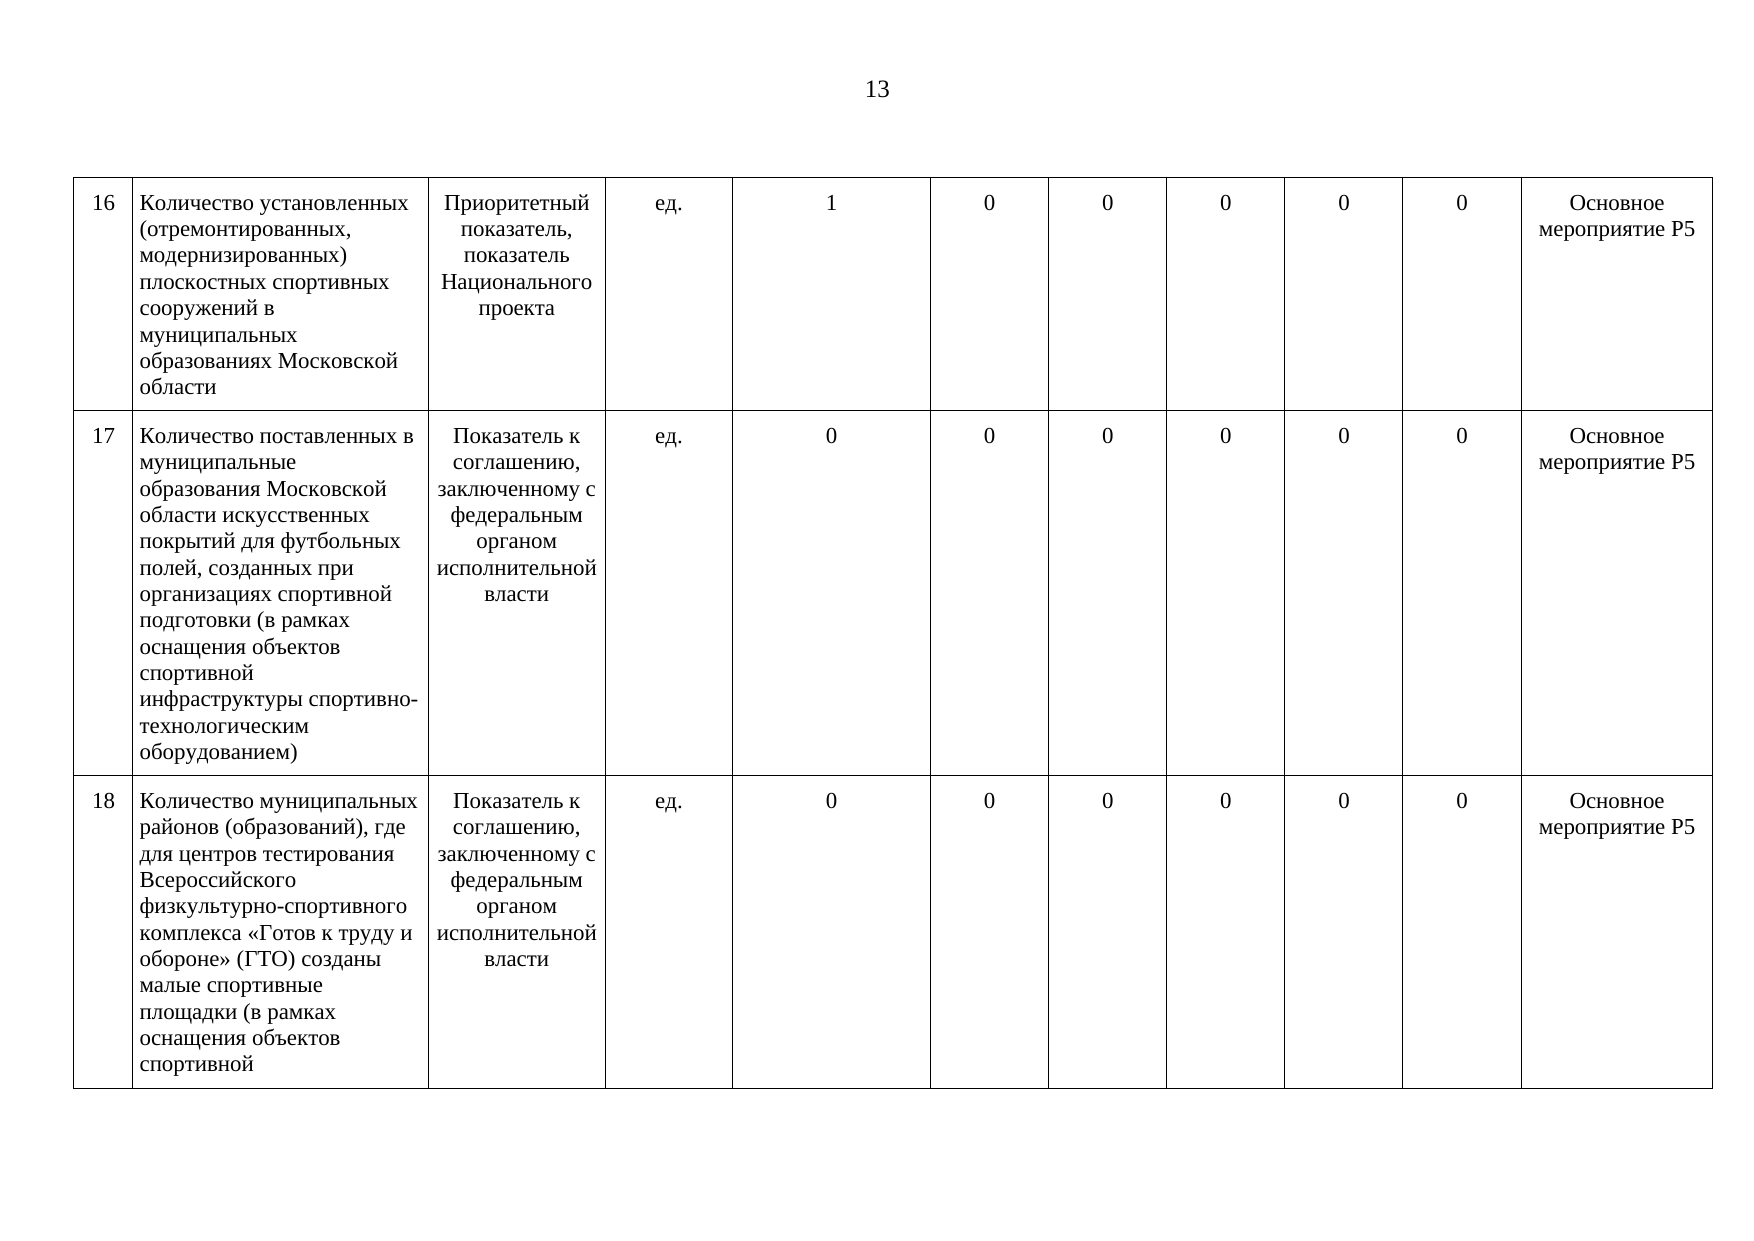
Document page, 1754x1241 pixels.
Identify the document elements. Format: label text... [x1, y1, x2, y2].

table_cell Основное мероприятие Р5 [1522, 178, 1712, 410]
table_cell 0 [1049, 411, 1166, 775]
table_cell Основное мероприятие Р5 [1522, 411, 1712, 775]
table_cell 0 [733, 776, 930, 1087]
table_cell 0 [1285, 776, 1402, 1087]
table_cell 0 [1403, 178, 1521, 410]
table_cell ед. [606, 411, 732, 775]
table_cell 1 [733, 178, 930, 410]
table_cell 0 [1167, 776, 1284, 1087]
table_cell ед. [606, 776, 732, 1087]
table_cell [429, 776, 605, 1087]
table_cell 0 [1285, 178, 1402, 410]
table_cell 17 [74, 411, 132, 775]
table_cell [133, 776, 428, 1087]
table_cell 0 [733, 411, 930, 775]
table_cell 0 [1403, 411, 1521, 775]
table_cell 0 [1167, 178, 1284, 410]
table_cell 0 [1049, 776, 1166, 1087]
table_cell 16 [74, 178, 132, 410]
table_cell Приоритетный показатель, показатель Национального проекта [429, 178, 605, 410]
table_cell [1522, 776, 1712, 1087]
table_cell 18 [74, 776, 132, 1087]
table_cell 0 [931, 411, 1048, 775]
table_cell 0 [931, 178, 1048, 410]
table_cell ед. [606, 178, 732, 410]
table_cell Количество установленных (отремонтированных, модернизированных) плоскостных спортивных сооружений в муниципальных образованиях Московской области [133, 178, 428, 410]
table_cell Количество поставленных в муниципальные образования Московской области искусственных покрытий для футбольных полей, созданных при организациях спортивной подготовки (в рамках оснащения объектов спортивной инфраструктуры спортивно-технологическим оборудованием) [133, 411, 428, 775]
table_cell 0 [1403, 776, 1521, 1087]
table_cell 0 [1049, 178, 1166, 410]
table_cell 0 [1285, 411, 1402, 775]
table_cell Показатель к соглашению, заключенному с федеральным органом исполнительной власти [429, 411, 605, 775]
table_cell 0 [1167, 411, 1284, 775]
table_cell 0 [931, 776, 1048, 1087]
